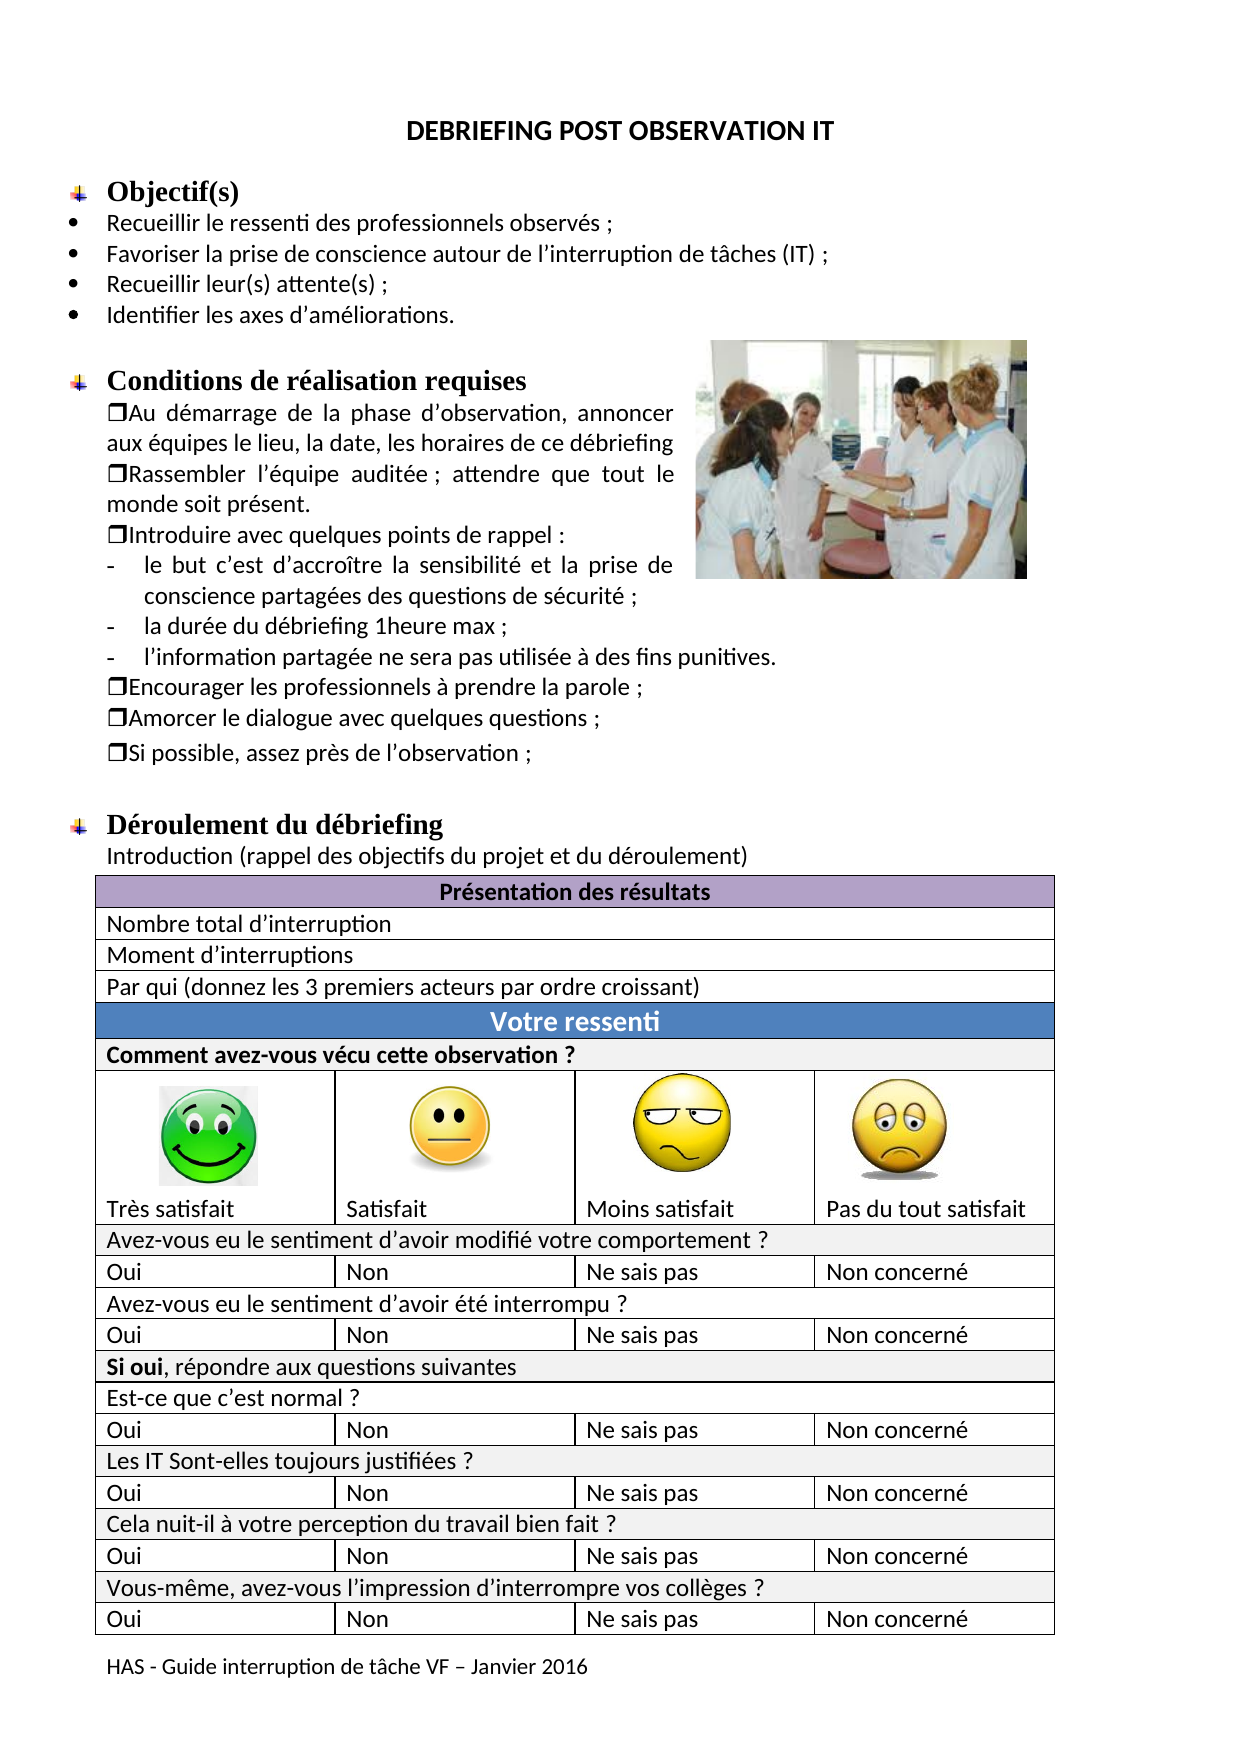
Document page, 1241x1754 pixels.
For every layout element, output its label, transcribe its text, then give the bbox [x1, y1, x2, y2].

table_cell Par qui (donnez les 3 premiers acteurs par ordre croissant) [96, 971, 1054, 1002]
list Déroulement du débriefing [69, 807, 1134, 840]
table_cell Oui [96, 1603, 334, 1634]
table_cell Satisfait [336, 1071, 574, 1223]
table_cell Non [336, 1603, 574, 1634]
table_header Présentation des résultats [96, 876, 1054, 907]
list le but c’est d’accroître la sensibilité et la prise de conscience partagées des questions de sécurité ; [106, 549, 1135, 610]
picture [633, 1073, 731, 1172]
list la durée du débriefing 1heure max ; [106, 610, 1135, 641]
table_cell Non concerné [815, 1319, 1054, 1350]
list Objectif(s) [69, 174, 1134, 207]
table_cell Non concerné [815, 1477, 1054, 1508]
table_cell Non concerné [815, 1540, 1054, 1571]
table_cell Avez-vous eu le sentiment d’avoir été interrompu ? [96, 1288, 1054, 1318]
table_cell Oui [96, 1477, 334, 1508]
picture [70, 184, 87, 202]
table_cell Oui [96, 1319, 334, 1350]
list Recueillir le ressenti des professionnels observés ; [69, 207, 1134, 238]
text Introduire avec quelques points de rappel : [32, 519, 1135, 549]
text Introduction (rappel des objectifs du projet et du déroulement) [106, 840, 1134, 871]
table_cell Vous-même, avez-vous l’impression d’interrompre vos collèges ? [96, 1572, 1054, 1602]
list Conditions de réalisation requises [69, 363, 1134, 397]
picture [70, 817, 87, 835]
text Rassembler l’équipe auditée ; attendre que tout le monde soit présent. [106, 458, 1135, 519]
text Si possible, assez près de l’observation ; [106, 737, 1134, 767]
table_cell Non concerné [815, 1603, 1054, 1634]
table_cell Non concerné [815, 1256, 1054, 1287]
table_cell Si oui, répondre aux questions suivantes [96, 1351, 1054, 1381]
table_cell Non concerné [815, 1414, 1054, 1444]
text DEBRIEFING POST OBSERVATION IT [106, 112, 1134, 148]
picture [847, 1072, 954, 1185]
table_cell Ne sais pas [576, 1603, 814, 1634]
table_cell Est-ce que c’est normal ? [96, 1383, 1054, 1413]
table_cell Votre ressenti [96, 1003, 1054, 1038]
picture [695, 340, 1027, 363]
table_cell Ne sais pas [576, 1414, 814, 1444]
table_cell Moment d’interruptions [96, 940, 1054, 970]
table_cell Ne sais pas [576, 1319, 814, 1350]
list Favoriser la prise de conscience autour de l’interruption de tâches (IT) ; [69, 238, 1134, 268]
list l’information partagée ne sera pas utilisée à des fins punitives. [106, 641, 1135, 671]
table_cell Non [336, 1319, 574, 1350]
table_cell Oui [96, 1540, 334, 1571]
table_cell Oui [96, 1414, 334, 1444]
table_cell Les IT Sont-elles toujours justifiées ? [96, 1446, 1054, 1476]
table_cell Non [336, 1414, 574, 1444]
picture [158, 1086, 258, 1186]
table_cell Oui [96, 1256, 334, 1287]
table_cell Très satisfait [96, 1071, 334, 1223]
text Au démarrage de la phase d’observation, annoncer aux équipes le lieu, la date, les horaires de ce débriefing [106, 397, 1134, 458]
table_cell Ne sais pas [576, 1540, 814, 1571]
table_cell Comment avez-vous vécu cette observation ? [96, 1039, 1054, 1070]
list Recueillir leur(s) attente(s) ; [69, 268, 1134, 299]
table_cell Moins satisfait [576, 1071, 814, 1223]
picture [397, 1076, 501, 1179]
table_cell Non [336, 1256, 574, 1287]
table_cell Ne sais pas [576, 1477, 814, 1508]
text Amorcer le dialogue avec quelques questions ; [32, 702, 1135, 732]
table_cell Non [336, 1477, 574, 1508]
table_cell Pas du tout satisfait [815, 1071, 1054, 1223]
list Encourager les professionnels à prendre la parole ; [106, 671, 1135, 702]
table_cell Cela nuit-il à votre perception du travail bien fait ? [96, 1509, 1054, 1539]
picture [70, 373, 87, 391]
table_cell Non [336, 1540, 574, 1571]
table_cell Avez-vous eu le sentiment d’avoir modifié votre comportement ? [96, 1225, 1054, 1255]
list Identifier les axes d’améliorations. [69, 299, 1134, 329]
table_cell Nombre total d’interruption [96, 908, 1054, 938]
table_cell Ne sais pas [576, 1256, 814, 1287]
